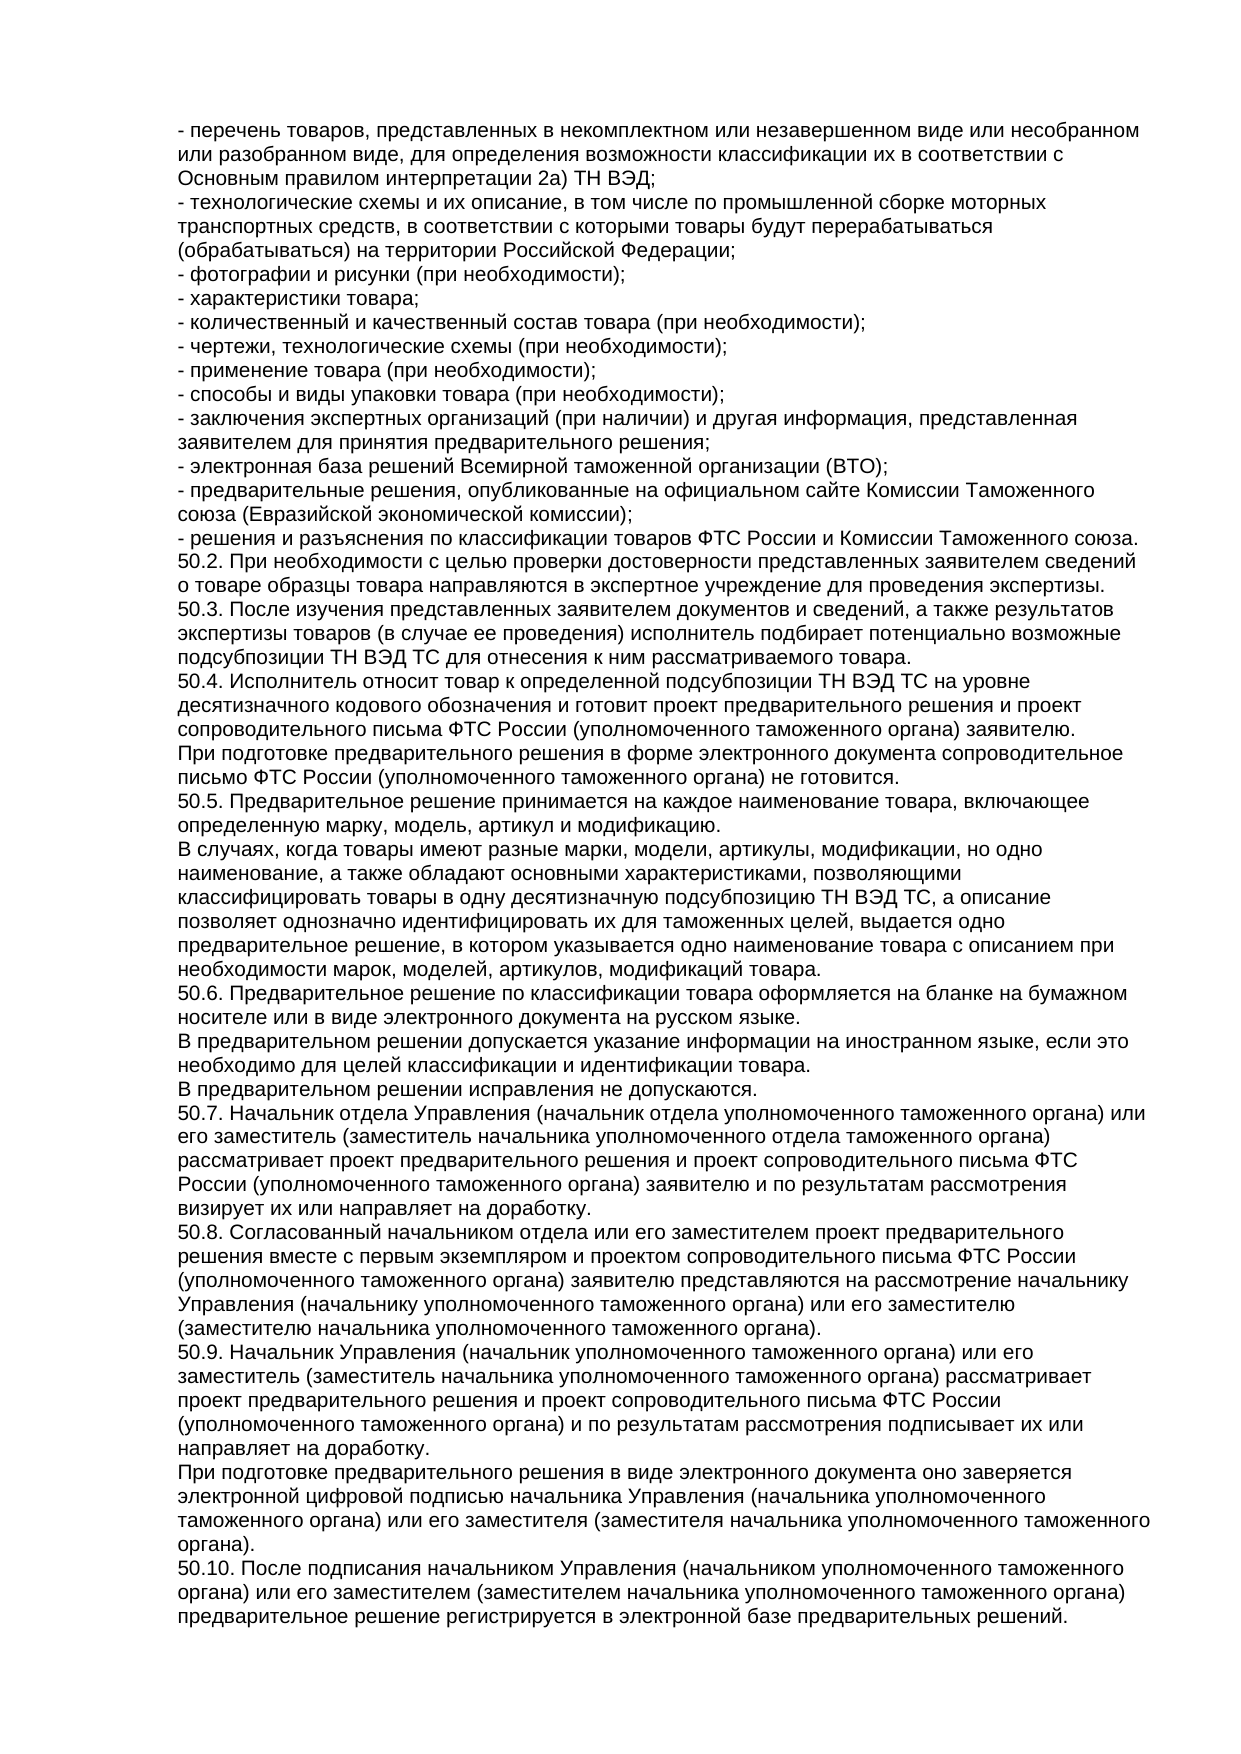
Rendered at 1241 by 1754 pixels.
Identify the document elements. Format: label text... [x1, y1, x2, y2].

text При подготовке предварительного решения в виде электронного документа оно заверяется электронной цифровой подписью начальника Управления (начальника уполномоченного таможенного органа) или его заместителя (заместителя начальника уполномоченного таможенного органа). [177, 1460, 1152, 1556]
text 50.7. Начальник отдела Управления (начальник отдела уполномоченного таможенного органа) или его заместитель (заместитель начальника уполномоченного отдела таможенного органа) рассматривает проект предварительного решения и проект сопроводительного письма ФТС России (уполномоченного таможенного органа) заявителю и по результатам рассмотрения визирует их или направляет на доработку. [177, 1100, 1152, 1220]
text 50.5. Предварительное решение принимается на каждое наименование товара, включающее определенную марку, модель, артикул и модификацию. [177, 789, 1152, 837]
text - характеристики товара; [177, 286, 1152, 310]
text 50.4. Исполнитель относит товар к определенной подсубпозиции ТН ВЭД ТС на уровне десятизначного кодового обозначения и готовит проект предварительного решения и проект сопроводительного письма ФТС России (уполномоченного таможенного органа) заявителю. [177, 669, 1152, 741]
text 50.10. После подписания начальником Управления (начальником уполномоченного таможенного органа) или его заместителем (заместителем начальника уполномоченного таможенного органа) предварительное решение регистрируется в электронной базе предварительных решений. [177, 1556, 1152, 1627]
text 50.3. После изучения представленных заявителем документов и сведений, а также результатов экспертизы товаров (в случае ее проведения) исполнитель подбирает потенциально возможные подсубпозиции ТН ВЭД ТС для отнесения к ним рассматриваемого товара. [177, 597, 1152, 669]
text - электронная база решений Всемирной таможенной организации (ВТО); [177, 453, 1152, 477]
text 50.6. Предварительное решение по классификации товара оформляется на бланке на бумажном носителе или в виде электронного документа на русском языке. [177, 981, 1152, 1028]
text - способы и виды упаковки товара (при необходимости); [177, 382, 1152, 406]
text - перечень товаров, представленных в некомплектном или незавершенном виде или несобранном или разобранном виде, для определения возможности классификации их в соответствии с Основным правилом интерпретации 2а) ТН ВЭД; [177, 118, 1152, 190]
text В случаях, когда товары имеют разные марки, модели, артикулы, модификации, но одно наименование, а также обладают основными характеристиками, позволяющими классифицировать товары в одну десятизначную подсубпозицию ТН ВЭД ТС, а описание позволяет однозначно идентифицировать их для таможенных целей, выдается одно предварительное решение, в котором указывается одно наименование товара с описанием при необходимости марок, моделей, артикулов, модификаций товара. [177, 837, 1152, 981]
text - фотографии и рисунки (при необходимости); [177, 262, 1152, 286]
text - технологические схемы и их описание, в том числе по промышленной сборке моторных транспортных средств, в соответствии с которыми товары будут перерабатываться (обрабатываться) на территории Российской Федерации; [177, 190, 1152, 262]
text - чертежи, технологические схемы (при необходимости); [177, 334, 1152, 358]
text - заключения экспертных организаций (при наличии) и другая информация, представленная заявителем для принятия предварительного решения; [177, 406, 1152, 453]
text 50.8. Согласованный начальником отдела или его заместителем проект предварительного решения вместе с первым экземпляром и проектом сопроводительного письма ФТС России (уполномоченного таможенного органа) заявителю представляются на рассмотрение начальнику Управления (начальнику уполномоченного таможенного органа) или его заместителю (заместителю начальника уполномоченного таможенного органа). [177, 1220, 1152, 1340]
text - количественный и качественный состав товара (при необходимости); [177, 310, 1152, 334]
text В предварительном решении исправления не допускаются. [177, 1076, 1152, 1100]
text - предварительные решения, опубликованные на официальном сайте Комиссии Таможенного союза (Евразийской экономической комиссии); [177, 477, 1152, 525]
text 50.2. При необходимости с целью проверки достоверности представленных заявителем сведений о товаре образцы товара направляются в экспертное учреждение для проведения экспертизы. [177, 549, 1152, 597]
text 50.9. Начальник Управления (начальник уполномоченного таможенного органа) или его заместитель (заместитель начальника уполномоченного таможенного органа) рассматривает проект предварительного решения и проект сопроводительного письма ФТС России (уполномоченного таможенного органа) и по результатам рассмотрения подписывает их или направляет на доработку. [177, 1340, 1152, 1460]
text В предварительном решении допускается указание информации на иностранном языке, если это необходимо для целей классификации и идентификации товара. [177, 1028, 1152, 1076]
text - решения и разъяснения по классификации товаров ФТС России и Комиссии Таможенного союза. [177, 525, 1152, 549]
text При подготовке предварительного решения в форме электронного документа сопроводительное письмо ФТС России (уполномоченного таможенного органа) не готовится. [177, 741, 1152, 789]
text - применение товара (при необходимости); [177, 358, 1152, 382]
